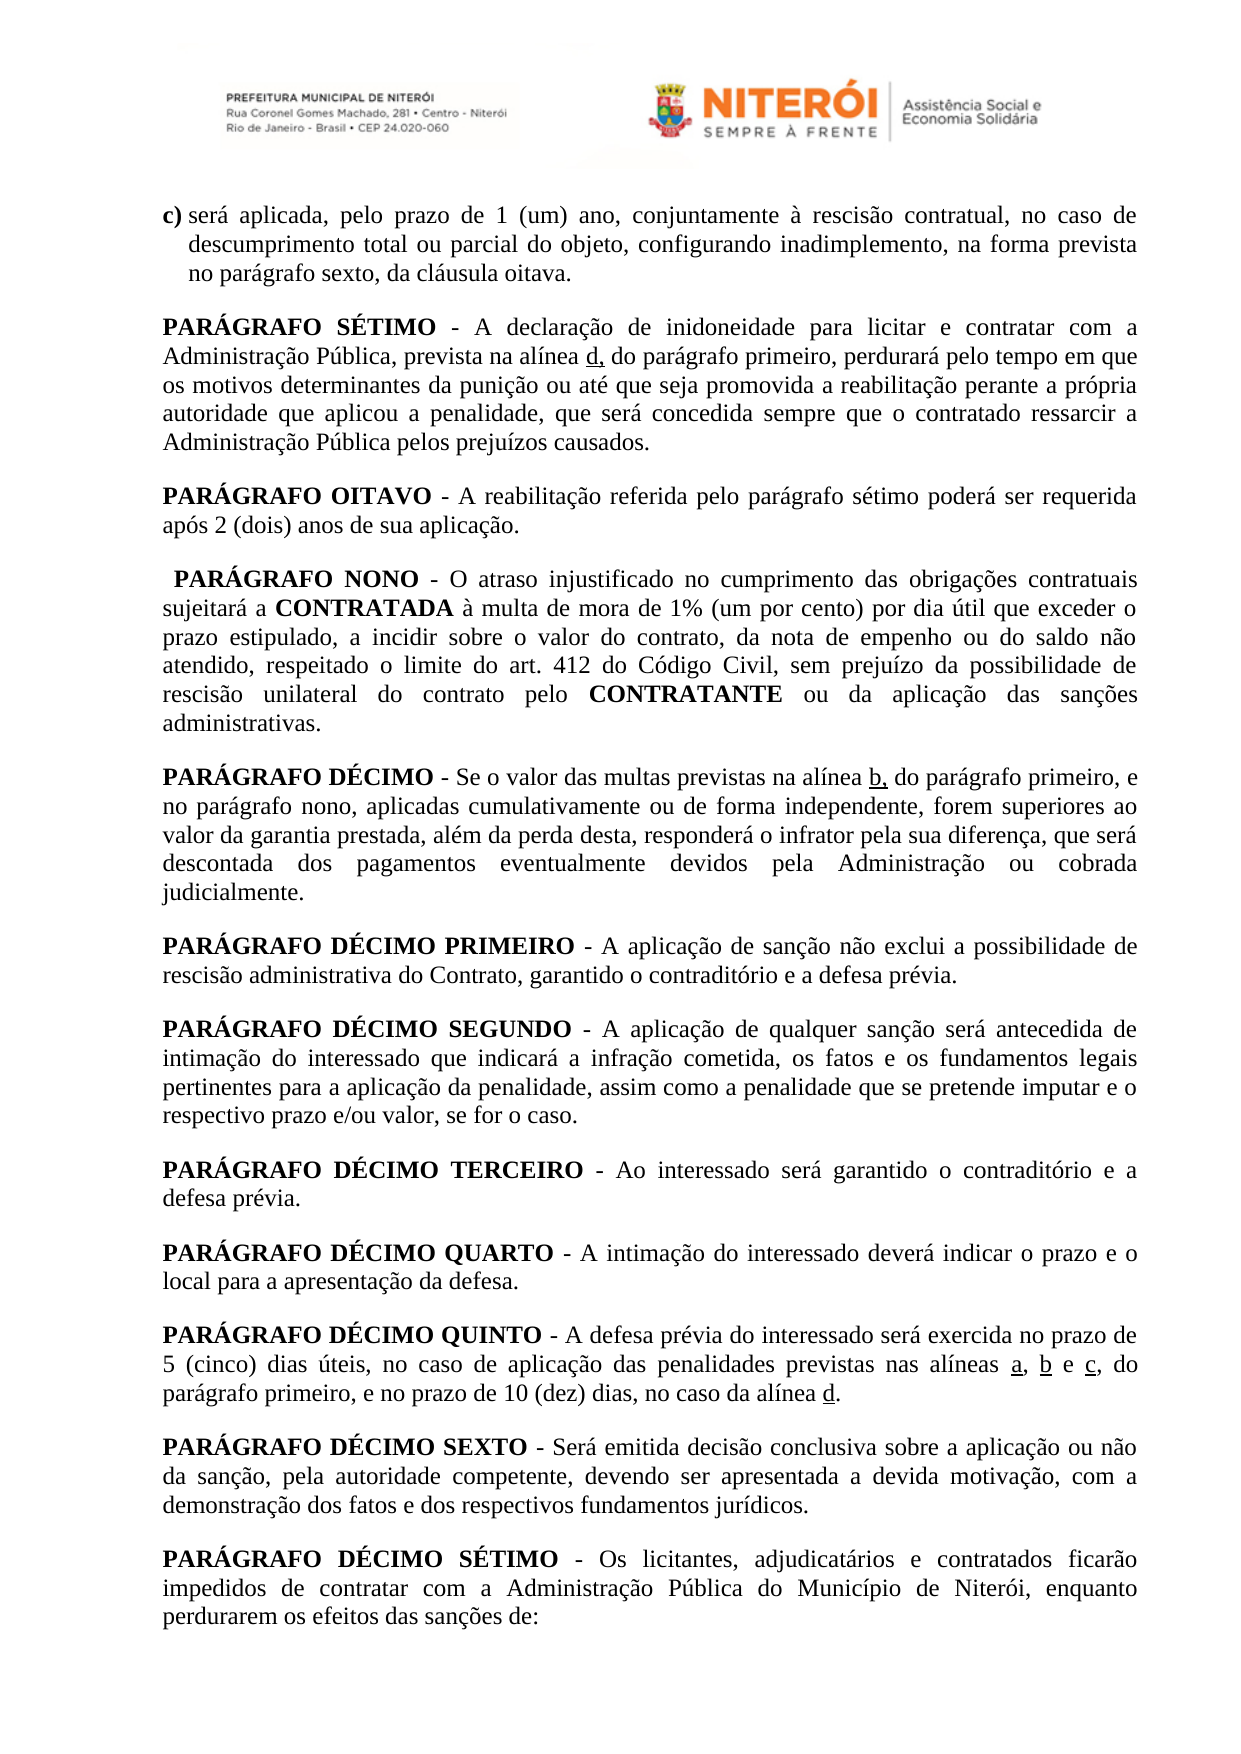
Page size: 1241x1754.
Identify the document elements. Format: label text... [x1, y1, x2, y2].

text PARÁGRAFO DÉCIMO SEXTO - Será emitida decisão conclusiva sobre a aplicação ou não da sanção, pela autoridade competente, devendo ser apresentada a devida motivação, com a demonstração dos fatos e dos respectivos fundamentos jurídicos. [162, 1432, 1138, 1518]
list será aplicada, pelo prazo de 1 (um) ano, conjuntamente à rescisão contratual, no caso de descumprimento total ou parcial do objeto, configurando inadimplemento, na forma prevista no parágrafo sexto, da cláusula oitava. [162, 201, 1138, 287]
text PARÁGRAFO DÉCIMO SÉTIMO - Os licitantes, adjudicatários e contratados ficarão impedidos de contratar com a Administração Pública do Município de Niterói, enquanto perdurarem os efeitos das sanções de: [162, 1544, 1138, 1630]
text PARÁGRAFO DÉCIMO - Se o valor das multas previstas na alínea b, do parágrafo primeiro, e no parágrafo nono, aplicadas cumulativamente ou de forma independente, forem superiores ao valor da garantia prestada, além da perda desta, responderá o infrator pela sua diferença, que será descontada dos pagamentos eventualmente devidos pela Administração ou cobrada judicialmente. [162, 762, 1138, 906]
text PARÁGRAFO DÉCIMO QUARTO - A intimação do interessado deverá indicar o prazo e o local para a apresentação da defesa. [162, 1238, 1138, 1295]
picture [177, 43, 1064, 169]
text PARÁGRAFO DÉCIMO PRIMEIRO - A aplicação de sanção não exclui a possibilidade de rescisão administrativa do Contrato, garantido o contraditório e a defesa prévia. [162, 931, 1138, 989]
text PARÁGRAFO OITAVO - A reabilitação referida pelo parágrafo sétimo poderá ser requerida após 2 (dois) anos de sua aplicação. [162, 481, 1138, 539]
text PARÁGRAFO DÉCIMO TERCEIRO - Ao interessado será garantido o contraditório e a defesa prévia. [162, 1155, 1138, 1212]
text PARÁGRAFO NONO - O atraso injustificado no cumprimento das obrigações contratuais sujeitará a CONTRATADA à multa de mora de 1% (um por cento) por dia útil que exceder o prazo estipulado, a incidir sobre o valor do contrato, da nota de empenho ou do saldo não atendido, respeitado o limite do art. 412 do Código Civil, sem prejuízo da possibilidade de rescisão unilateral do contrato pelo CONTRATANTE ou da aplicação das sanções administrativas. [162, 564, 1138, 737]
text PARÁGRAFO DÉCIMO SEGUNDO - A aplicação de qualquer sanção será antecedida de intimação do interessado que indicará a infração cometida, os fatos e os fundamentos legais pertinentes para a aplicação da penalidade, assim como a penalidade que se pretende imputar e o respectivo prazo e/ou valor, se for o caso. [162, 1014, 1138, 1129]
text PARÁGRAFO DÉCIMO QUINTO - A defesa prévia do interessado será exercida no prazo de 5 (cinco) dias úteis, no caso de aplicação das penalidades previstas nas alíneas a, b e c, do parágrafo primeiro, e no prazo de 10 (dez) dias, no caso da alínea d. [162, 1321, 1138, 1407]
text PARÁGRAFO SÉTIMO - A declaração de inidoneidade para licitar e contratar com a Administração Pública, prevista na alínea d, do parágrafo primeiro, perdurará pelo tempo em que os motivos determinantes da punição ou até que seja promovida a reabilitação perante a própria autoridade que aplicou a penalidade, que será concedida sempre que o contratado ressarcir a Administração Pública pelos prejuízos causados. [162, 312, 1138, 456]
